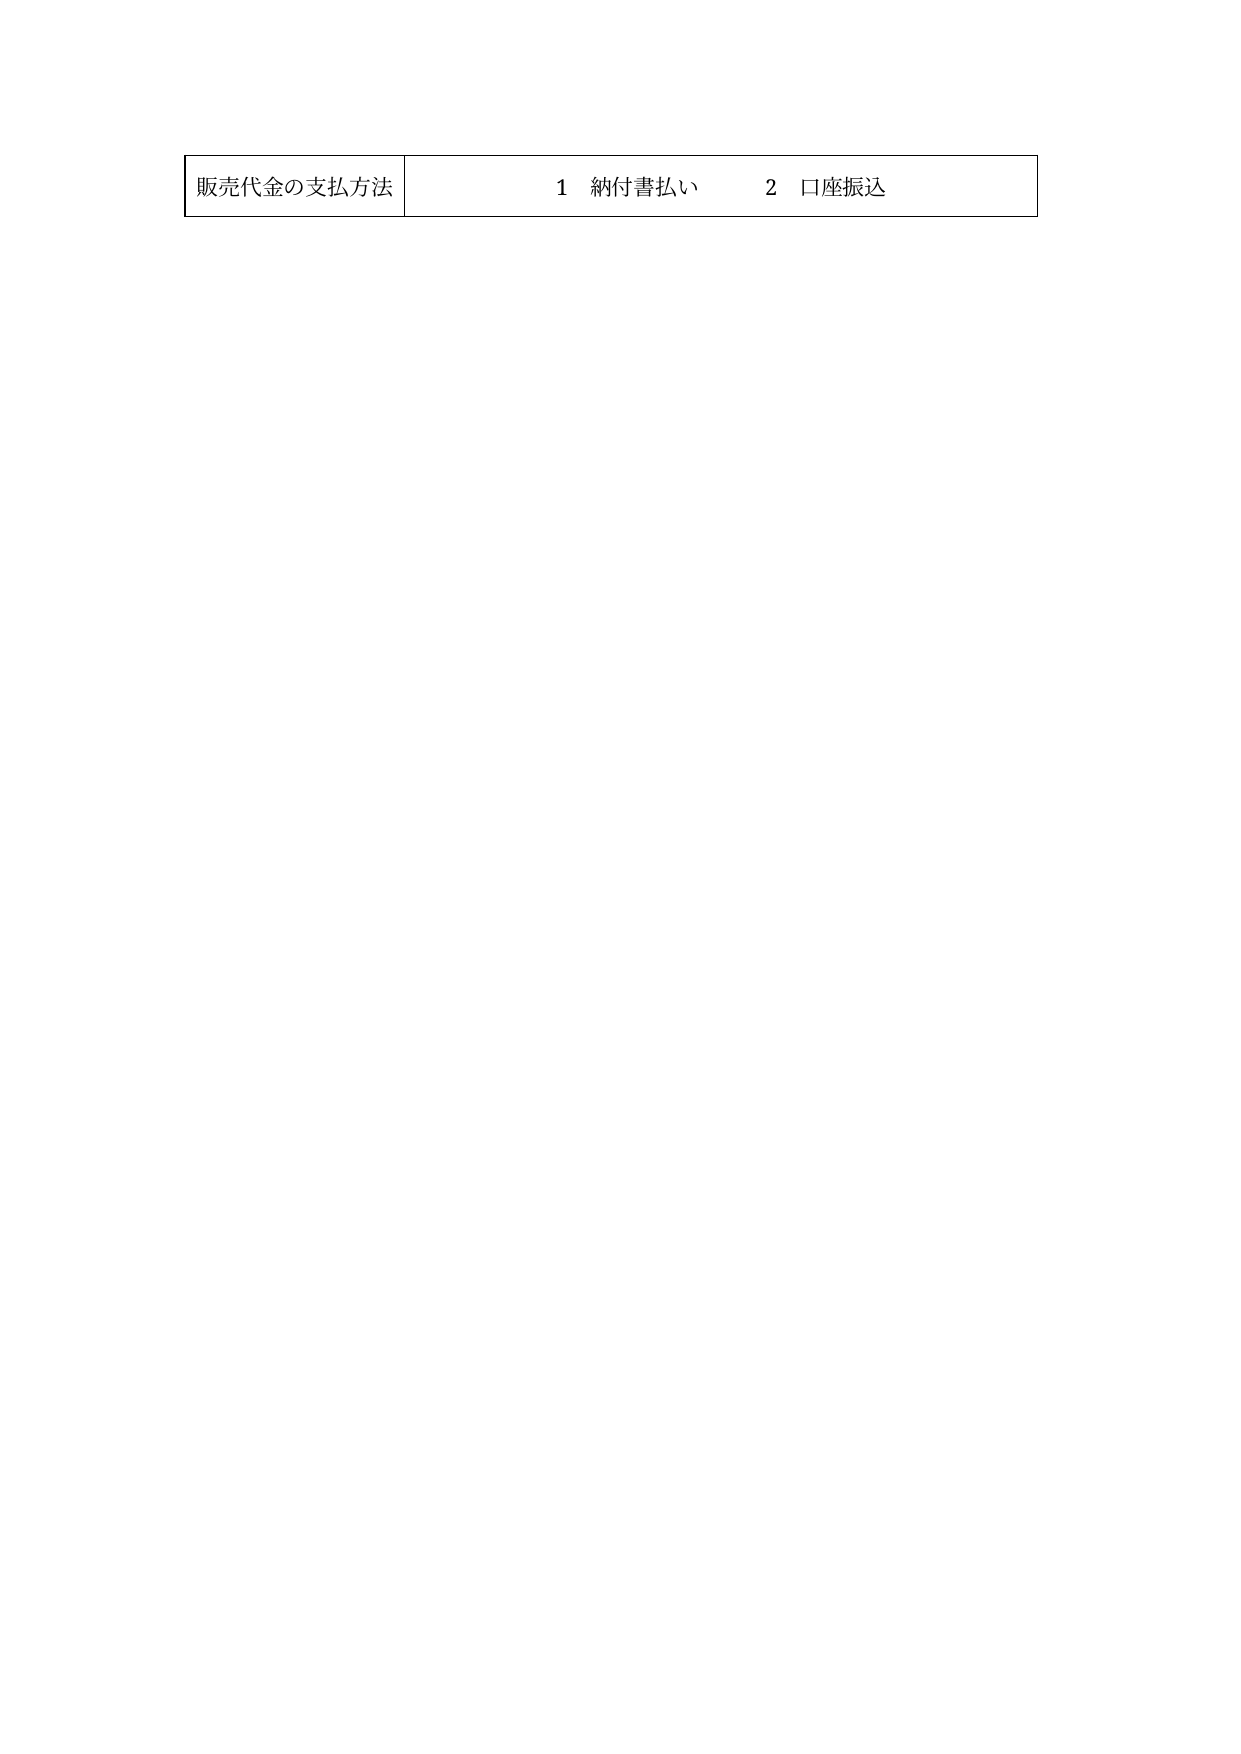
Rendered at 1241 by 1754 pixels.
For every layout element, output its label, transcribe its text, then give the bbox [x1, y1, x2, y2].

table_cell 1 納付書払い 2 口座振込 [405, 156, 1037, 216]
table_cell 販売代金の支払方法 [186, 156, 404, 216]
